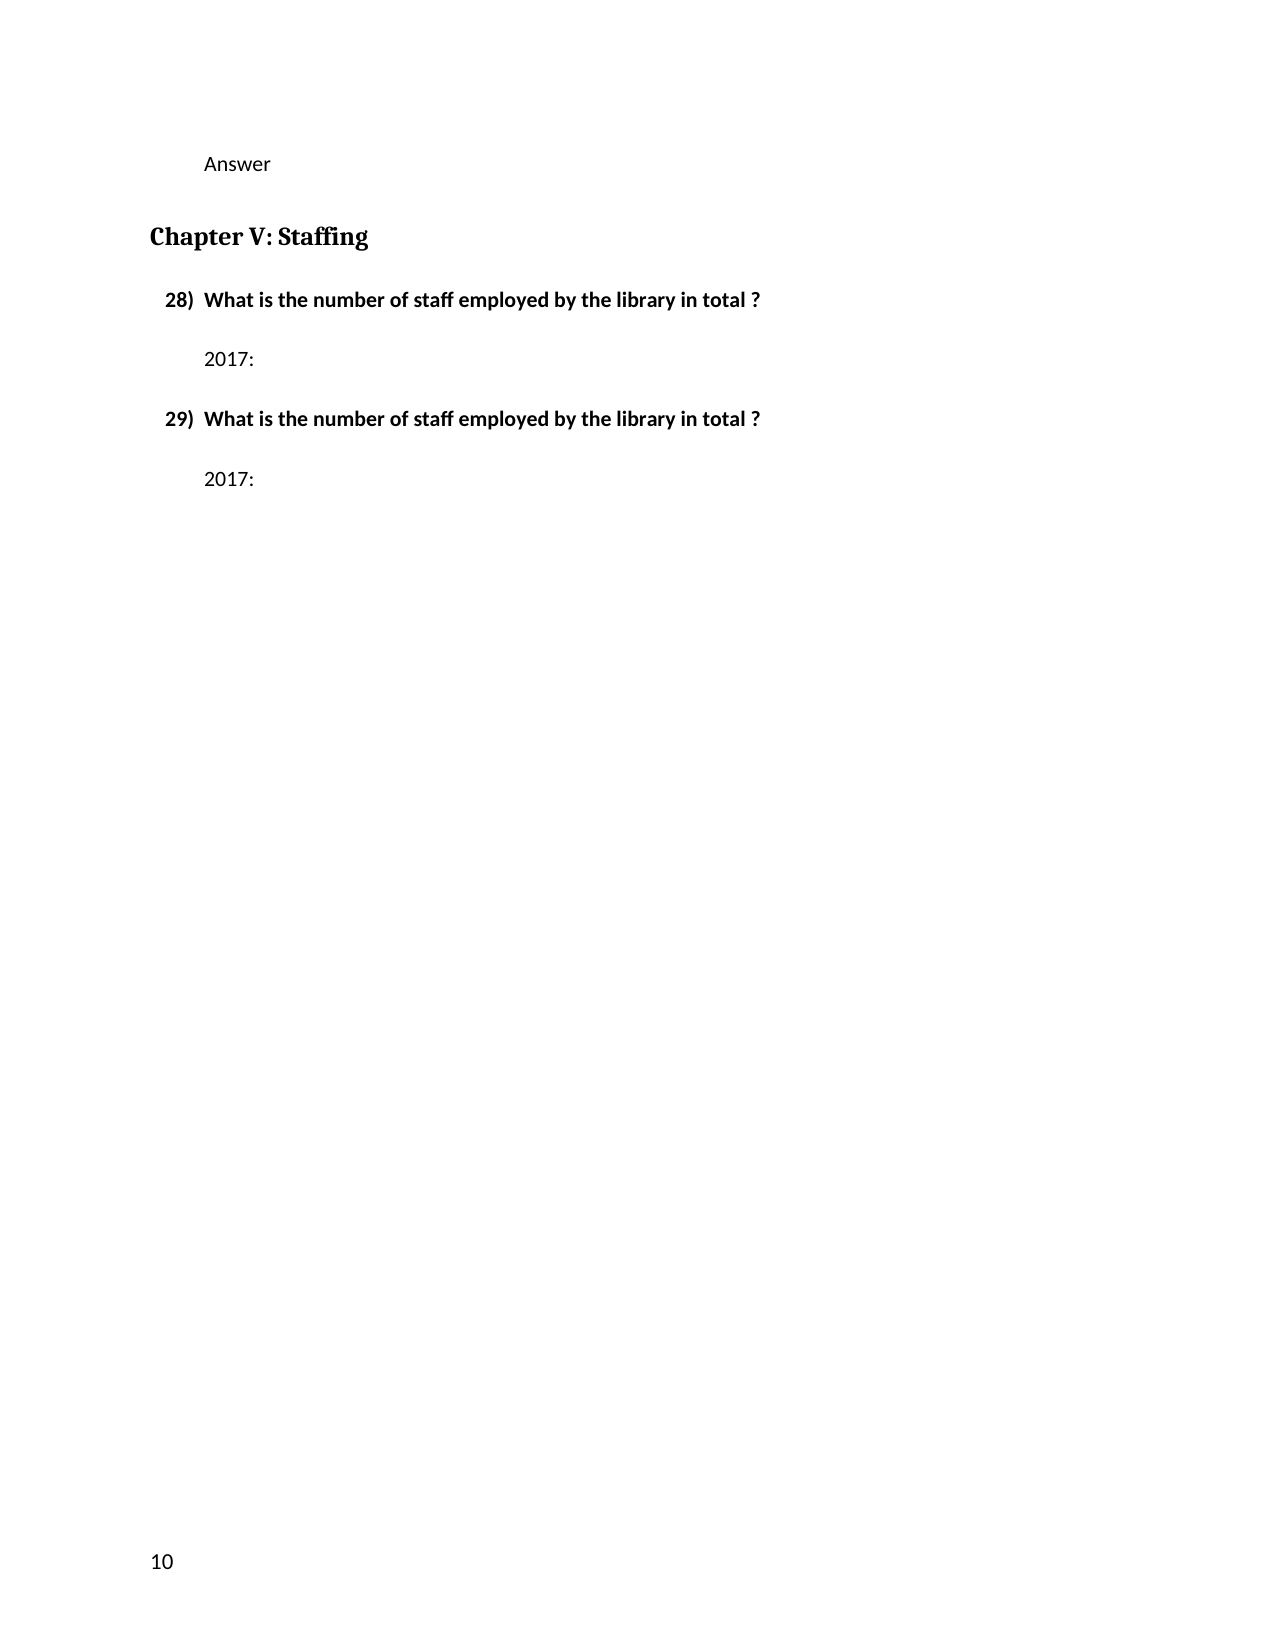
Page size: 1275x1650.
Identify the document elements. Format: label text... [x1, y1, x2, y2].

list 2017: [204, 346, 1125, 372]
list 2017: [204, 465, 1125, 491]
text What is the number of staff employed by the library in total ? [165, 286, 1125, 313]
subtitle Chapter V: Staffing [150, 222, 1125, 252]
text What is the number of staff employed by the library in total ? [165, 405, 1125, 432]
